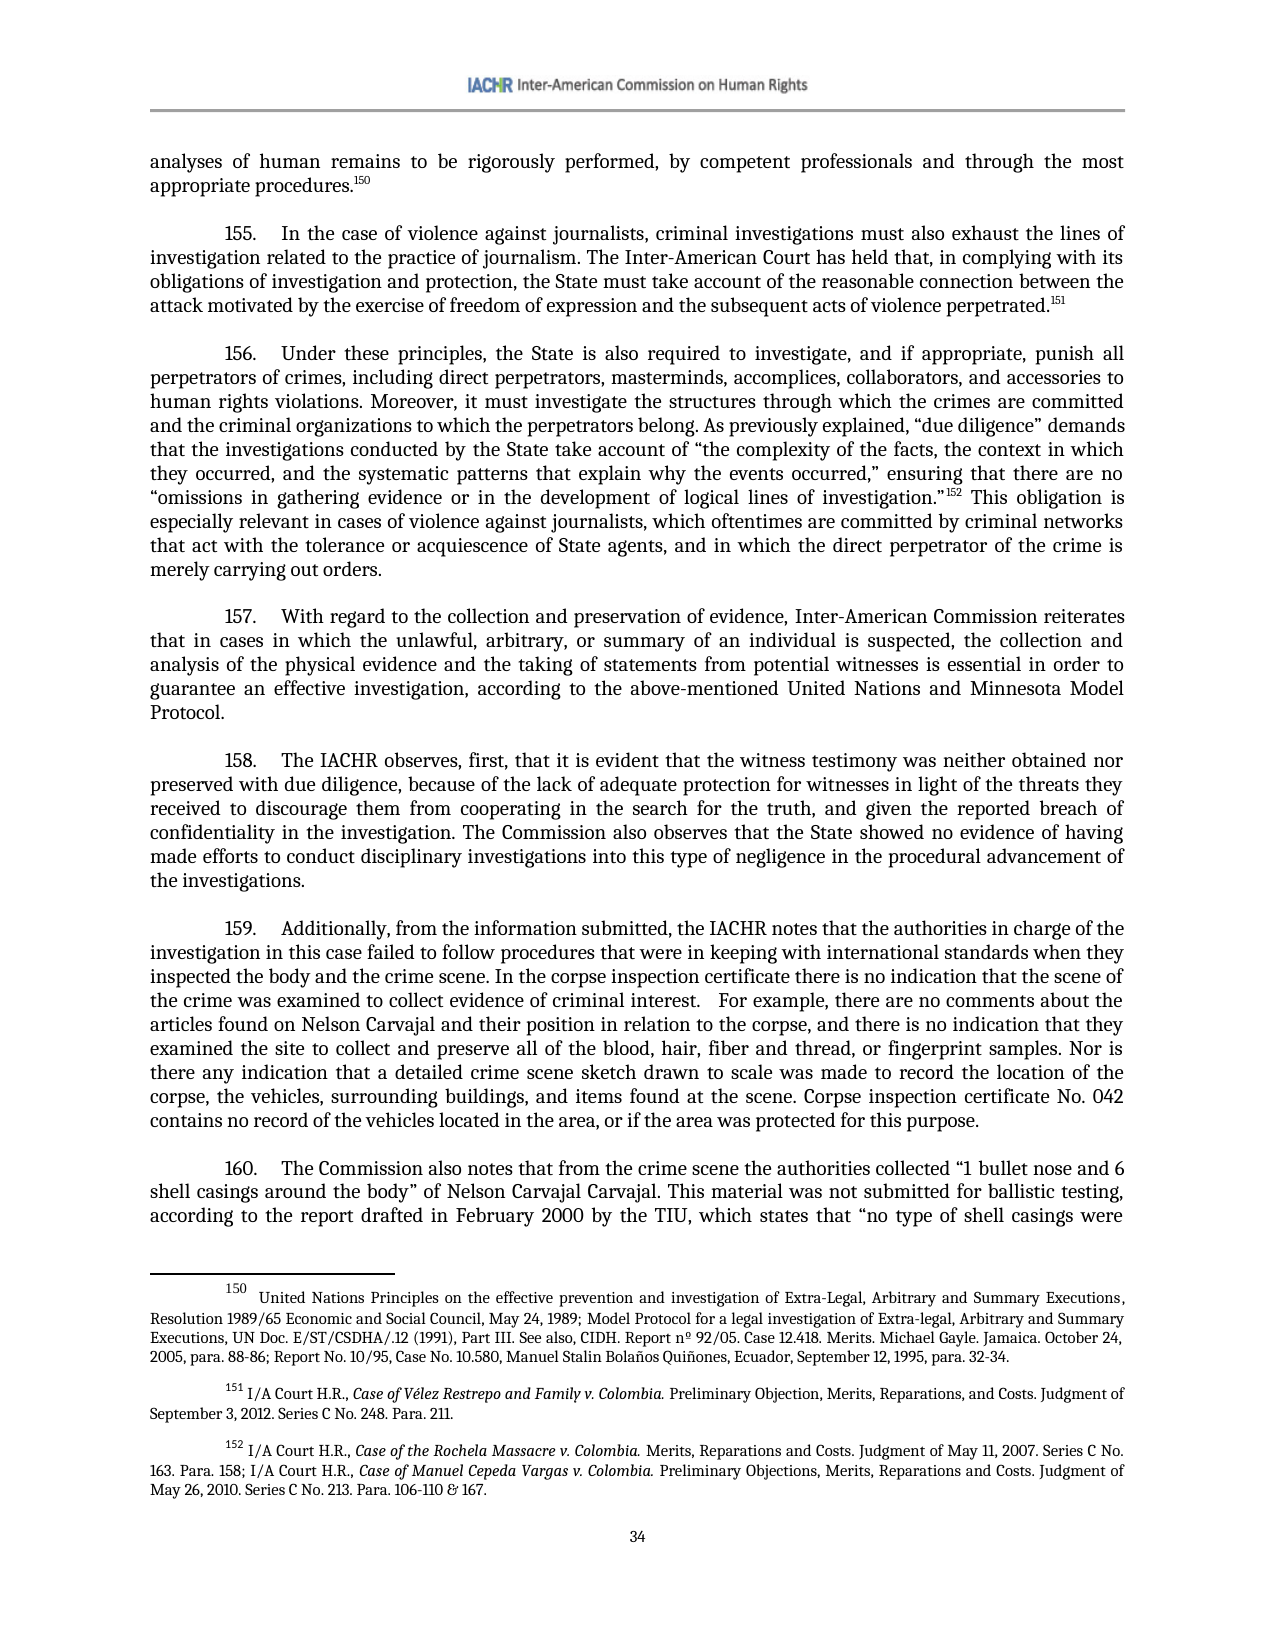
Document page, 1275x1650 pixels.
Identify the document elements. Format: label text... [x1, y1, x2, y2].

picture [456, 75, 819, 95]
list With regard to the collection and preservation of evidence, Inter-American Commission reiterates that in cases in which the unlawful, arbitrary, or summary of an individual is suspected, the collection and analysis of the physical evidence and the taking of statements from potential witnesses is essential in order to guarantee an effective investigation, according to the above-mentioned United Nations and Minnesota Model Protocol. [150, 605, 1125, 725]
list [150, 1156, 1125, 1228]
list The IACHR observes, first, that it is evident that the witness testimony was neither obtained nor preserved with due diligence, because of the lack of adequate protection for witnesses in light of the threats they received to discourage them from cooperating in the search for the truth, and given the reported breach of confidentiality in the investigation. The Commission also observes that the State showed no evidence of having made efforts to conduct disciplinary investigations into this type of negligence in the procedural advancement of the investigations. [150, 749, 1125, 893]
list In the case of violence against journalists, criminal investigations must also exhaust the lines of investigation related to the practice of journalism. The Inter-American Court has held that, in complying with its obligations of investigation and protection, the State must take account of the reasonable connection between the attack motivated by the exercise of freedom of expression and the subsequent acts of violence perpetrated. [150, 222, 1125, 318]
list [150, 150, 1125, 198]
list Under these principles, the State is also required to investigate, and if appropriate, punish all perpetrators of crimes, including direct perpetrators, masterminds, accomplices, collaborators, and accessories to human rights violations. Moreover, it must investigate the structures through which the crimes are committed and the criminal organizations to which the perpetrators belong. As previously explained, “due diligence” demands that the investigations conducted by the State take account of “the complexity of the facts, the context in which they occurred, and the systematic patterns that explain why the events occurred,” ensuring that there are no “omissions in gathering evidence or in the development of logical lines of investigation.” This obligation is especially relevant in cases of violence against journalists, which oftentimes are committed by criminal networks that act with the tolerance or acquiescence of State agents, and in which the direct perpetrator of the crime is merely carrying out orders. [150, 342, 1125, 581]
list Additionally, from the information submitted, the IACHR notes that the authorities in charge of the investigation in this case failed to follow procedures that were in keeping with international standards when they inspected the body and the crime scene. In the corpse inspection certificate there is no indication that the scene of the crime was examined to collect evidence of criminal interest. For example, there are no comments about the articles found on Nelson Carvajal and their position in relation to the corpse, and there is no indication that they examined the site to collect and preserve all of the blood, hair, fiber and thread, or fingerprint samples. Nor is there any indication that a detailed crime scene sketch drawn to scale was made to record the location of the corpse, the vehicles, surrounding buildings, and items found at the scene. Corpse inspection certificate No. 042 contains no record of the vehicles located in the area, or if the area was protected for this purpose. [150, 917, 1125, 1132]
